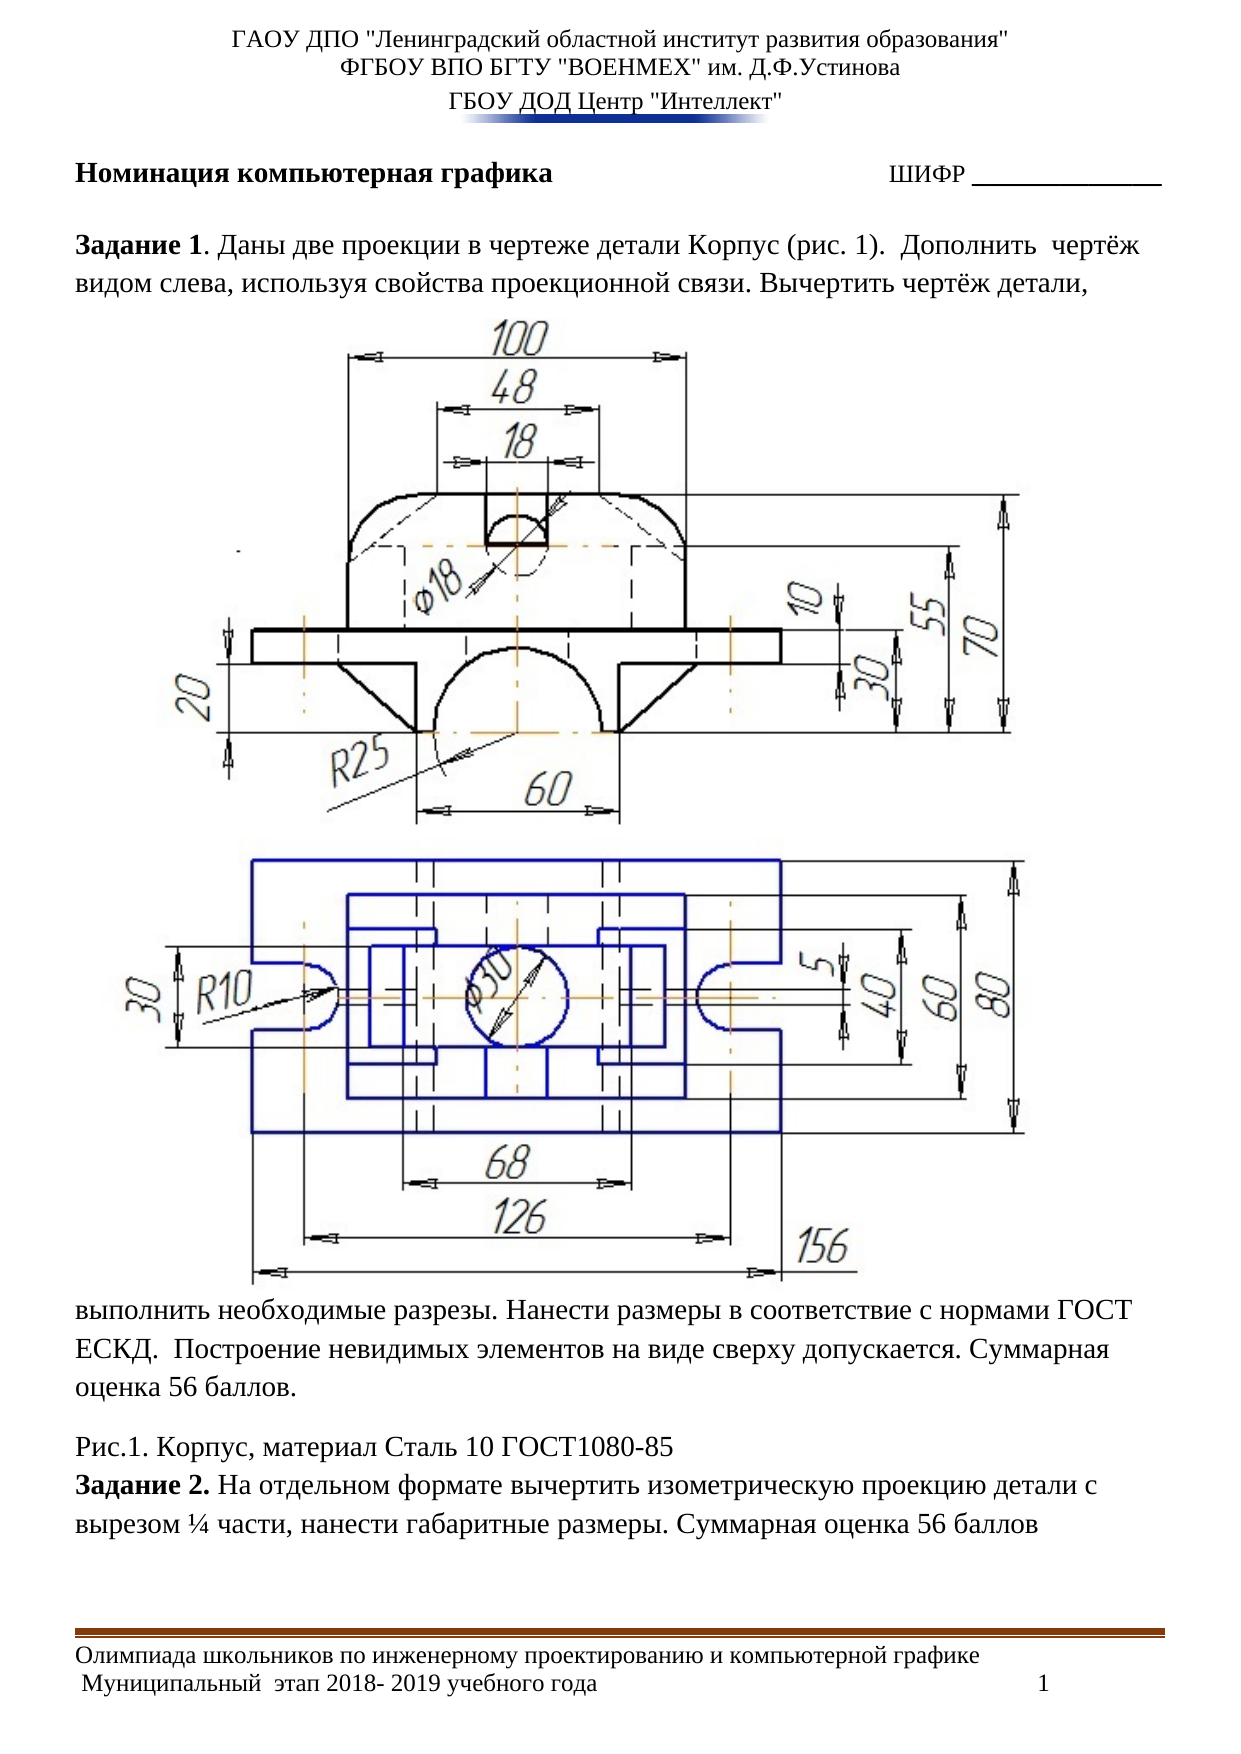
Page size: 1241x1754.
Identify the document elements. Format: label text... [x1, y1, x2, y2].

text Номинация компьютерная графика ШИФР _____________ [75, 155, 1165, 188]
text Задание 2. На отдельном формате вычертить изометрическую проекцию детали с вырезом ¼ части, нанести габаритные размеры. Суммарная оценка 56 баллов [75, 1467, 1165, 1539]
text Рис.1. Корпус, материал Сталь 10 ГОСТ1080-85 [75, 1429, 1165, 1462]
picture [459, 114, 772, 123]
text Задание 1. Даны две проекции в чертеже детали Корпус (рис. 1). Дополнить чертёж видом слева, используя свойства проекционной связи. Вычертить чертёж детали, выполнить необходимые разрезы. Нанести размеры в соответствие с нормами ГОСТ ЕСКД. Построение невидимых элементов на виде сверху допускается. Суммарная оценка 56 баллов. [75, 227, 1165, 1403]
